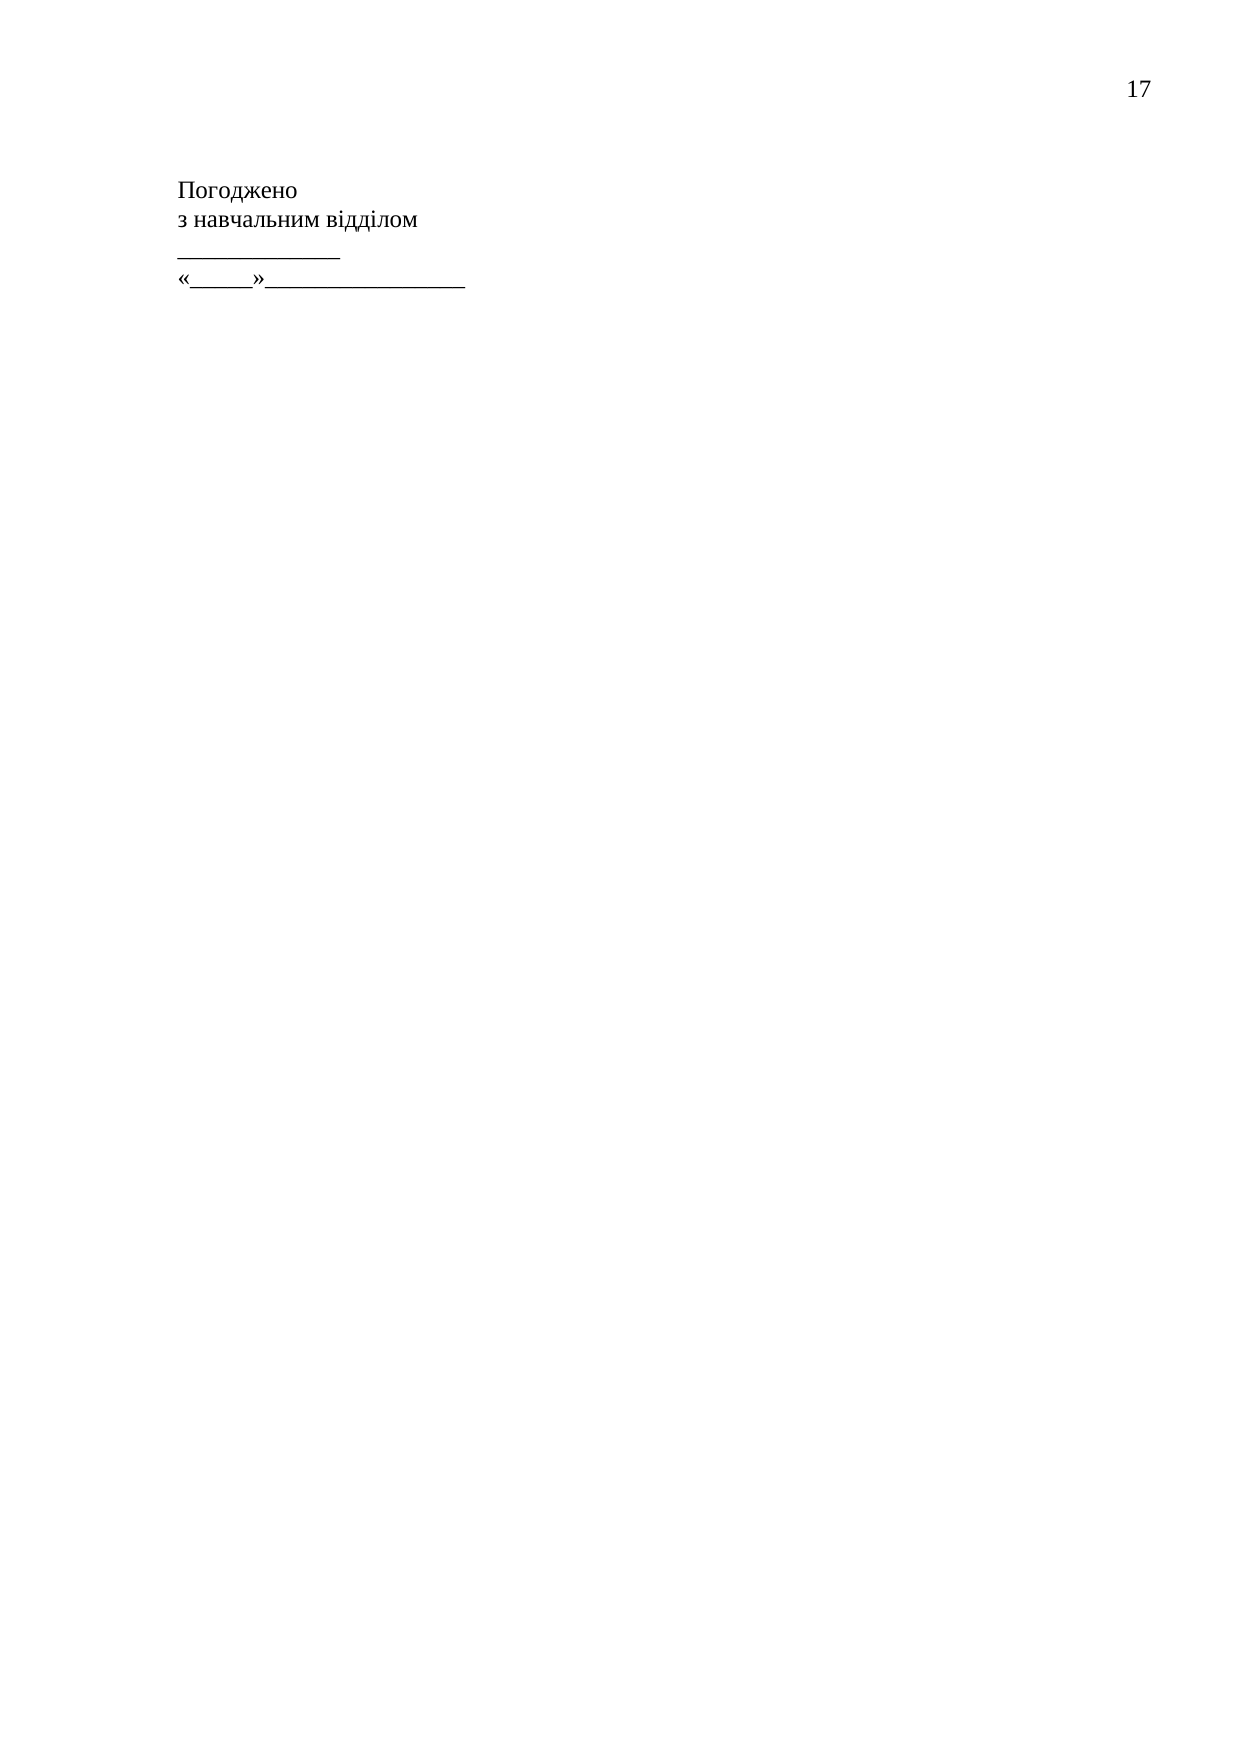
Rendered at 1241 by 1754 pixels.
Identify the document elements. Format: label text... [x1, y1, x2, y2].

text _____________ [177, 233, 1152, 262]
text Погоджено [177, 176, 1152, 204]
text з навчальним відділом [177, 204, 1152, 233]
text «_____»________________ [177, 262, 1152, 291]
